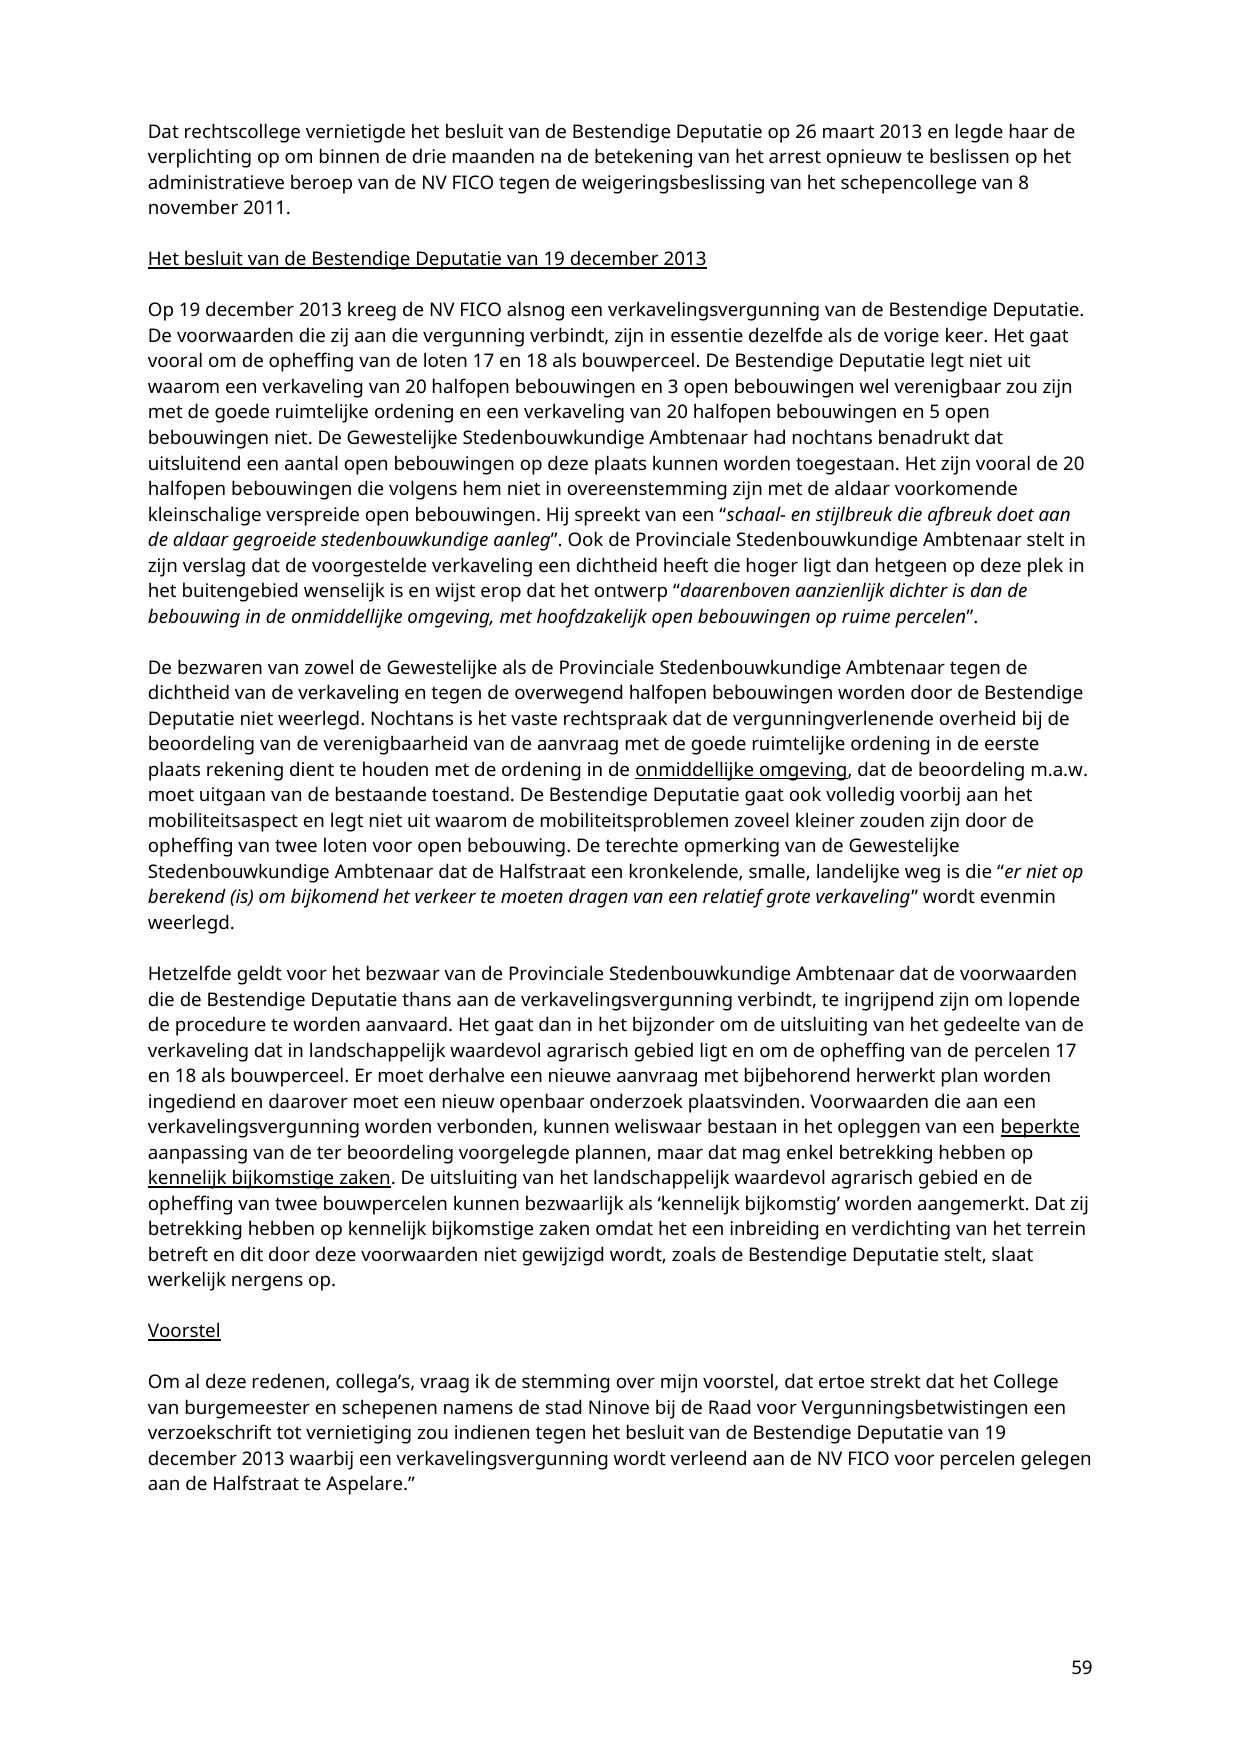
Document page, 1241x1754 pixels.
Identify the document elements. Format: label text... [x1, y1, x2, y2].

text Om al deze redenen, collega’s, vraag ik de stemming over mijn voorstel, dat ertoe strekt dat het College van burgemeester en schepenen namens de stad Ninove bij de Raad voor Vergunningsbetwistingen een verzoekschrift tot vernietiging zou indienen tegen het besluit van de Bestendige Deputatie van 19 december 2013 waarbij een verkavelingsvergunning wordt verleend aan de NV FICO voor percelen gelegen aan de Halfstraat te Aspelare.” [148, 1369, 1092, 1496]
text Het besluit van de Bestendige Deputatie van 19 december 2013 [148, 246, 1092, 271]
text De bezwaren van zowel de Gewestelijke als de Provinciale Stedenbouwkundige Ambtenaar tegen de dichtheid van de verkaveling en tegen de overwegend halfopen bebouwingen worden door de Bestendige Deputatie niet weerlegd. Nochtans is het vaste rechtspraak dat de vergunningverlenende overheid bij de beoordeling van de verenigbaarheid van de aanvraag met de goede ruimtelijke ordening in de eerste plaats rekening dient te houden met de ordening in de onmiddellijke omgeving, dat de beoordeling m.a.w. moet uitgaan van de bestaande toestand. De Bestendige Deputatie gaat ook volledig voorbij aan het mobiliteitsaspect en legt niet uit waarom de mobiliteitsproblemen zoveel kleiner zouden zijn door de opheffing van twee loten voor open bebouwing. De terechte opmerking van de Gewestelijke Stedenbouwkundige Ambtenaar dat de Halfstraat een kronkelende, smalle, landelijke weg is die “er niet op berekend (is) om bijkomend het verkeer te moeten dragen van een relatief grote verkaveling” wordt evenmin weerlegd. [148, 654, 1092, 935]
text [148, 118, 1092, 220]
text Voorstel [148, 1318, 1092, 1343]
text Op 19 december 2013 kreeg de NV FICO alsnog een verkavelingsvergunning van de Bestendige Deputatie. De voorwaarden die zij aan die vergunning verbindt, zijn in essentie dezelfde als de vorige keer. Het gaat vooral om de opheffing van de loten 17 en 18 als bouwperceel. De Bestendige Deputatie legt niet uit waarom een verkaveling van 20 halfopen bebouwingen en 3 open bebouwingen wel verenigbaar zou zijn met de goede ruimtelijke ordening en een verkaveling van 20 halfopen bebouwingen en 5 open bebouwingen niet. De Gewestelijke Stedenbouwkundige Ambtenaar had nochtans benadrukt dat uitsluitend een aantal open bebouwingen op deze plaats kunnen worden toegestaan. Het zijn vooral de 20 halfopen bebouwingen die volgens hem niet in overeenstemming zijn met de aldaar voorkomende kleinschalige verspreide open bebouwingen. Hij spreekt van een “schaal- en stijlbreuk die afbreuk doet aan de aldaar gegroeide stedenbouwkundige aanleg”. Ook de Provinciale Stedenbouwkundige Ambtenaar stelt in zijn verslag dat de voorgestelde verkaveling een dichtheid heeft die hoger ligt dan hetgeen op deze plek in het buitengebied wenselijk is en wijst erop dat het ontwerp “daarenboven aanzienlijk dichter is dan de bebouwing in de onmiddellijke omgeving, met hoofdzakelijk open bebouwingen op ruime percelen”. [148, 297, 1092, 628]
text Hetzelfde geldt voor het bezwaar van de Provinciale Stedenbouwkundige Ambtenaar dat de voorwaarden die de Bestendige Deputatie thans aan de verkavelingsvergunning verbindt, te ingrijpend zijn om lopende de procedure te worden aanvaard. Het gaat dan in het bijzonder om de uitsluiting van het gedeelte van de verkaveling dat in landschappelijk waardevol agrarisch gebied ligt en om de opheffing van de percelen 17 en 18 als bouwperceel. Er moet derhalve een nieuwe aanvraag met bijbehorend herwerkt plan worden ingediend en daarover moet een nieuw openbaar onderzoek plaatsvinden. Voorwaarden die aan een verkavelingsvergunning worden verbonden, kunnen weliswaar bestaan in het opleggen van een beperkte aanpassing van de ter beoordeling voorgelegde plannen, maar dat mag enkel betrekking hebben op kennelijk bijkomstige zaken. De uitsluiting van het landschappelijk waardevol agrarisch gebied en de opheffing van twee bouwpercelen kunnen bezwaarlijk als ‘kennelijk bijkomstig’ worden aangemerkt. Dat zij betrekking hebben op kennelijk bijkomstige zaken omdat het een inbreiding en verdichting van het terrein betreft en dit door deze voorwaarden niet gewijzigd wordt, zoals de Bestendige Deputatie stelt, slaat werkelijk nergens op. [148, 960, 1092, 1292]
